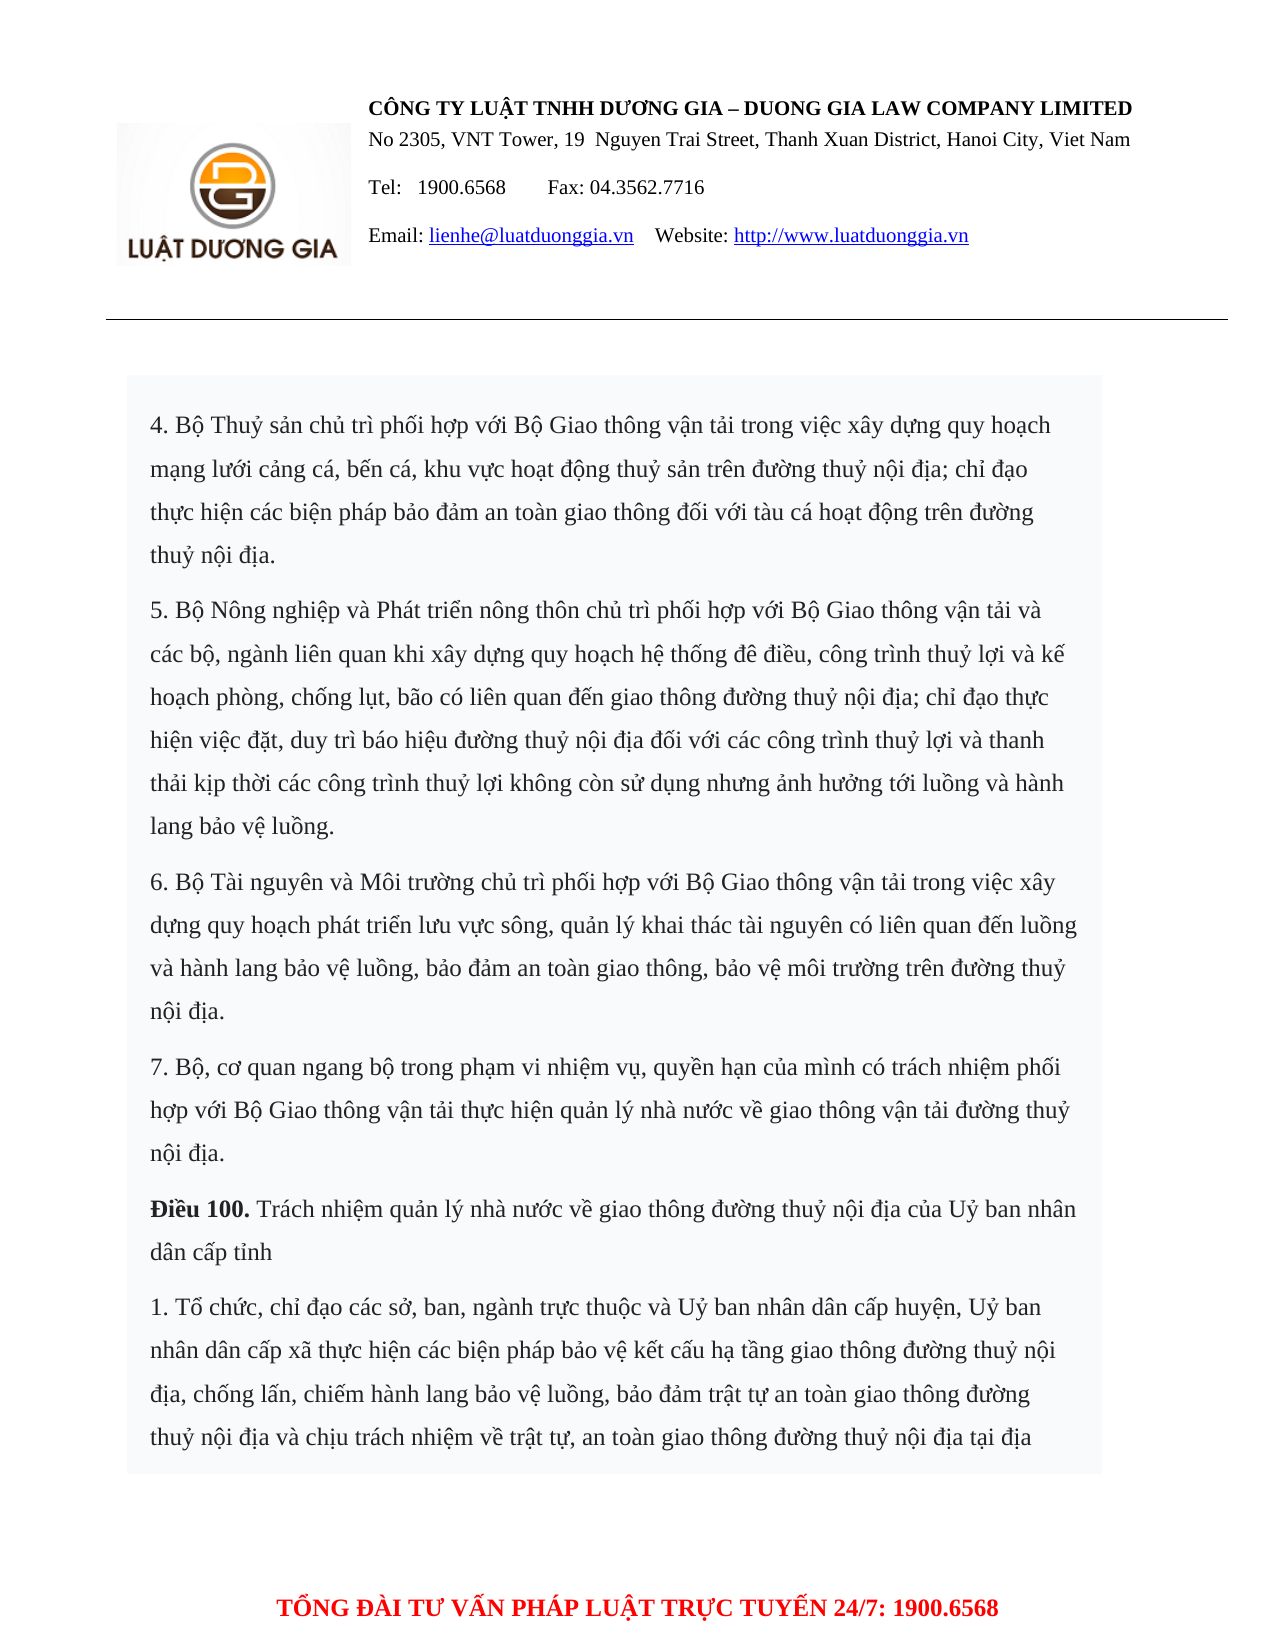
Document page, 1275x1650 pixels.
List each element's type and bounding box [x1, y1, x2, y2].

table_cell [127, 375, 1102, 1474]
picture [116, 123, 352, 266]
